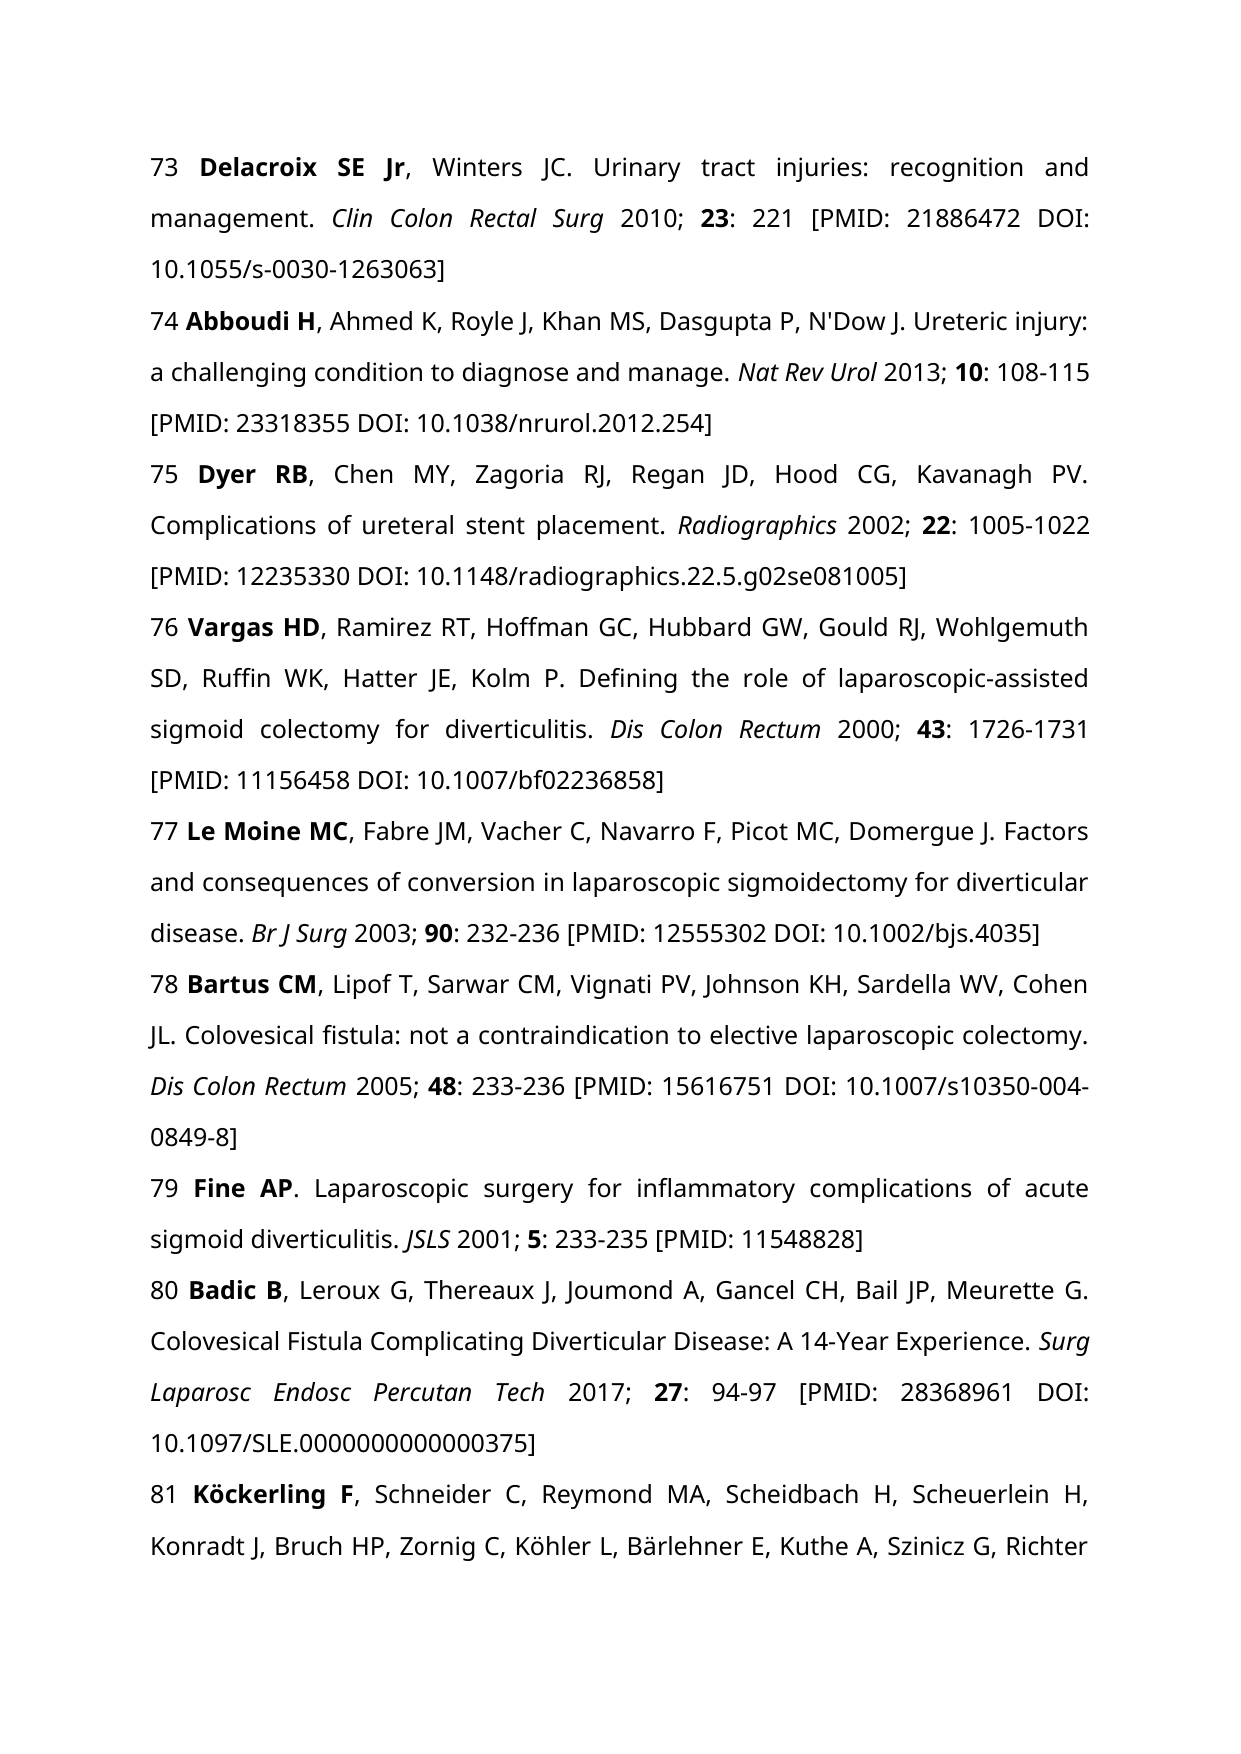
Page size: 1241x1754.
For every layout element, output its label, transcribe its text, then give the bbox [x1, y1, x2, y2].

text 74 Abboudi H, Ahmed K, Royle J, Khan MS, Dasgupta P, N'Dow J. Ureteric injury: a challenging condition to diagnose and manage. Nat Rev Urol 2013; 10: 108-115 [PMID: 23318355 DOI: 10.1038/nrurol.2012.254] [150, 303, 1090, 439]
text 78 Bartus CM, Lipof T, Sarwar CM, Vignati PV, Johnson KH, Sardella WV, Cohen JL. Colovesical fistula: not a contraindication to elective laparoscopic colectomy. Dis Colon Rectum 2005; 48: 233-236 [PMID: 15616751 DOI: 10.1007/s10350-004-0849-8] [150, 967, 1090, 1154]
text 75 Dyer RB, Chen MY, Zagoria RJ, Regan JD, Hood CG, Kavanagh PV. Complications of ureteral stent placement. Radiographics 2002; 22: 1005-1022 [PMID: 12235330 DOI: 10.1148/radiographics.22.5.g02se081005] [150, 456, 1090, 592]
text 80 Badic B, Leroux G, Thereaux J, Joumond A, Gancel CH, Bail JP, Meurette G. Colovesical Fistula Complicating Diverticular Disease: A 14-Year Experience. Surg Laparosc Endosc Percutan Tech 2017; 27: 94-97 [PMID: 28368961 DOI: 10.1097/SLE.0000000000000375] [150, 1273, 1090, 1460]
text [150, 1477, 1090, 1562]
text 76 Vargas HD, Ramirez RT, Hoffman GC, Hubbard GW, Gould RJ, Wohlgemuth SD, Ruffin WK, Hatter JE, Kolm P. Defining the role of laparoscopic-assisted sigmoid colectomy for diverticulitis. Dis Colon Rectum 2000; 43: 1726-1731 [PMID: 11156458 DOI: 10.1007/bf02236858] [150, 609, 1090, 797]
text 73 Delacroix SE Jr, Winters JC. Urinary tract injuries: recognition and management. Clin Colon Rectal Surg 2010; 23: 221 [PMID: 21886472 DOI: 10.1055/s-0030-1263063] [150, 150, 1090, 286]
text 77 Le Moine MC, Fabre JM, Vacher C, Navarro F, Picot MC, Domergue J. Factors and consequences of conversion in laparoscopic sigmoidectomy for diverticular disease. Br J Surg 2003; 90: 232-236 [PMID: 12555302 DOI: 10.1002/bjs.4035] [150, 813, 1090, 950]
text 79 Fine AP. Laparoscopic surgery for inflammatory complications of acute sigmoid diverticulitis. JSLS 2001; 5: 233-235 [PMID: 11548828] [150, 1171, 1090, 1256]
